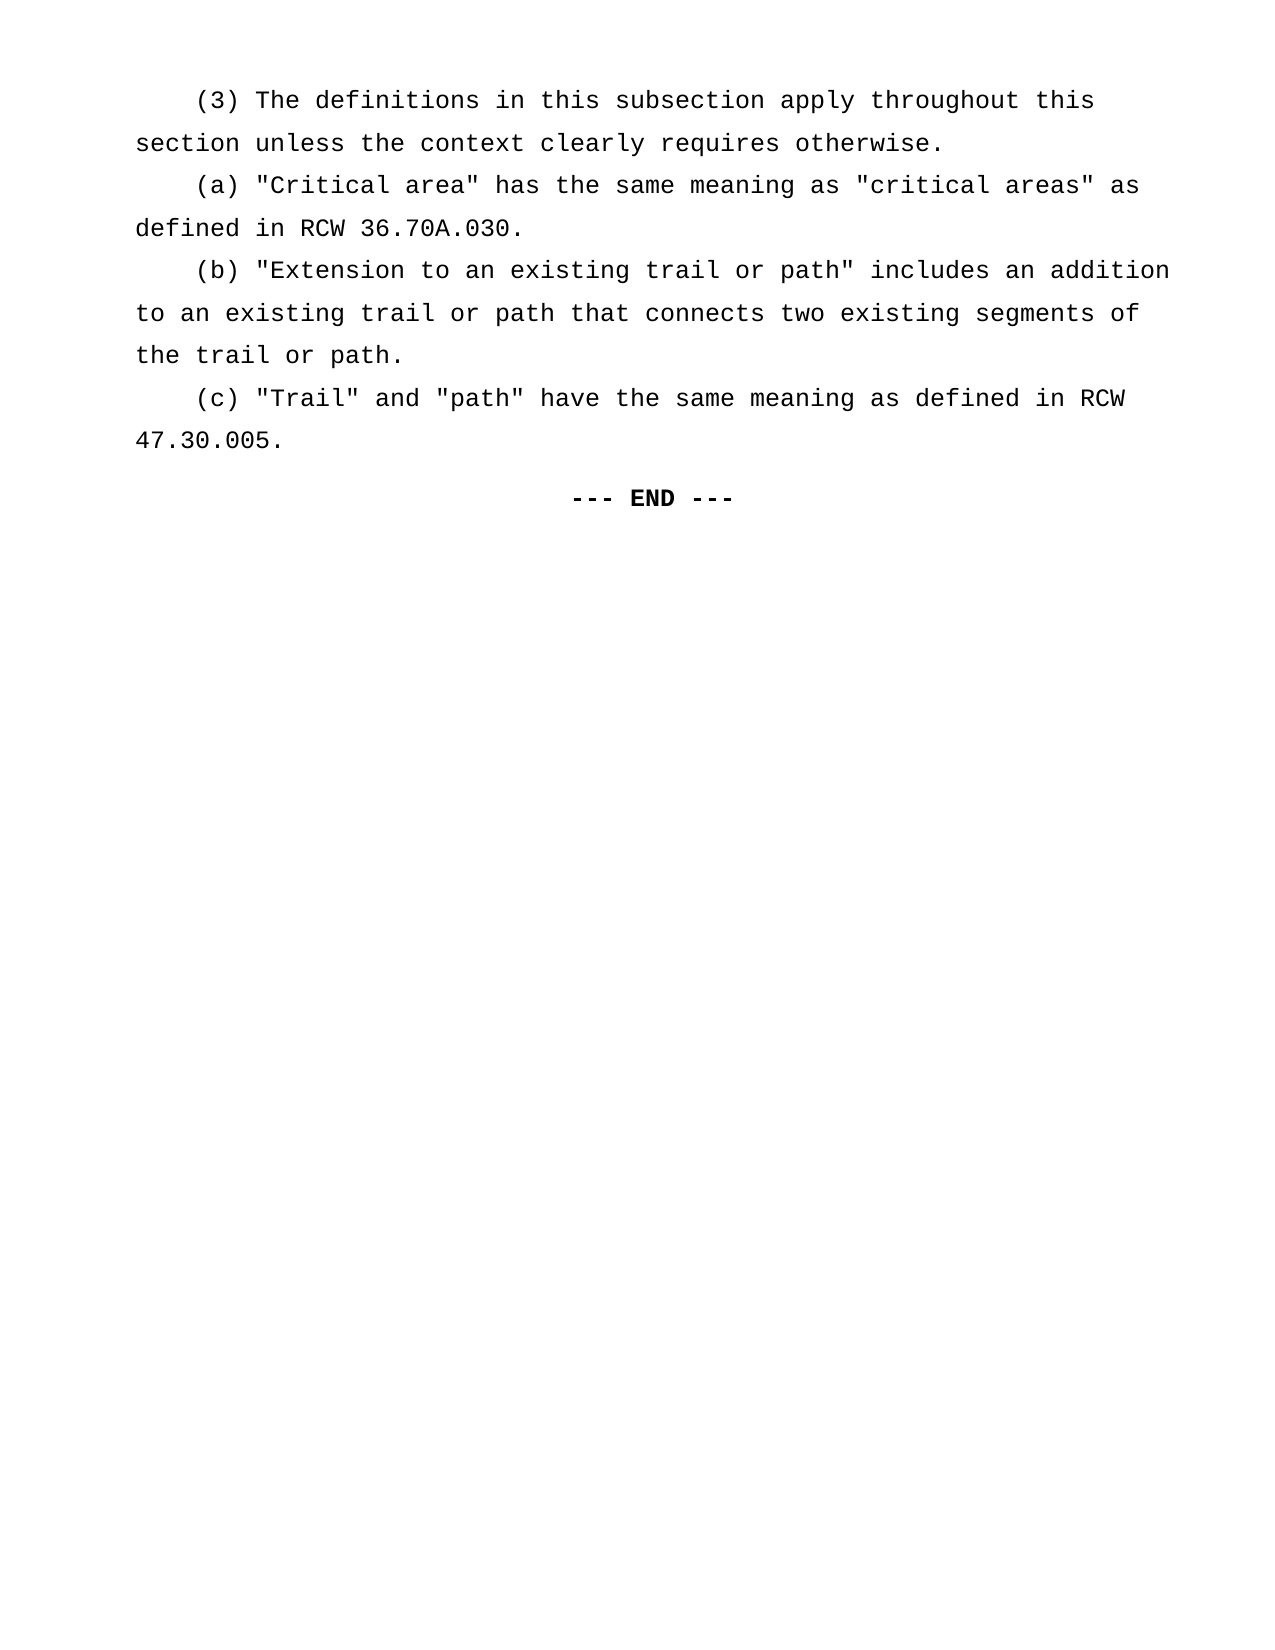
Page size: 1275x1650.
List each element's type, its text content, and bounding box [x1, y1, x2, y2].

text (3) The definitions in this subsection apply throughout this section unless the context clearly requires otherwise. [135, 75, 1170, 160]
text --- END --- [135, 486, 1170, 514]
text (a) "Critical area" has the same meaning as "critical areas" as defined in RCW 36.70A.030. [135, 160, 1170, 245]
text (b) "Extension to an existing trail or path" includes an addition to an existing trail or path that connects two existing segments of the trail or path. [135, 245, 1170, 372]
text (c) "Trail" and "path" have the same meaning as defined in RCW 47.30.005. [135, 372, 1170, 457]
